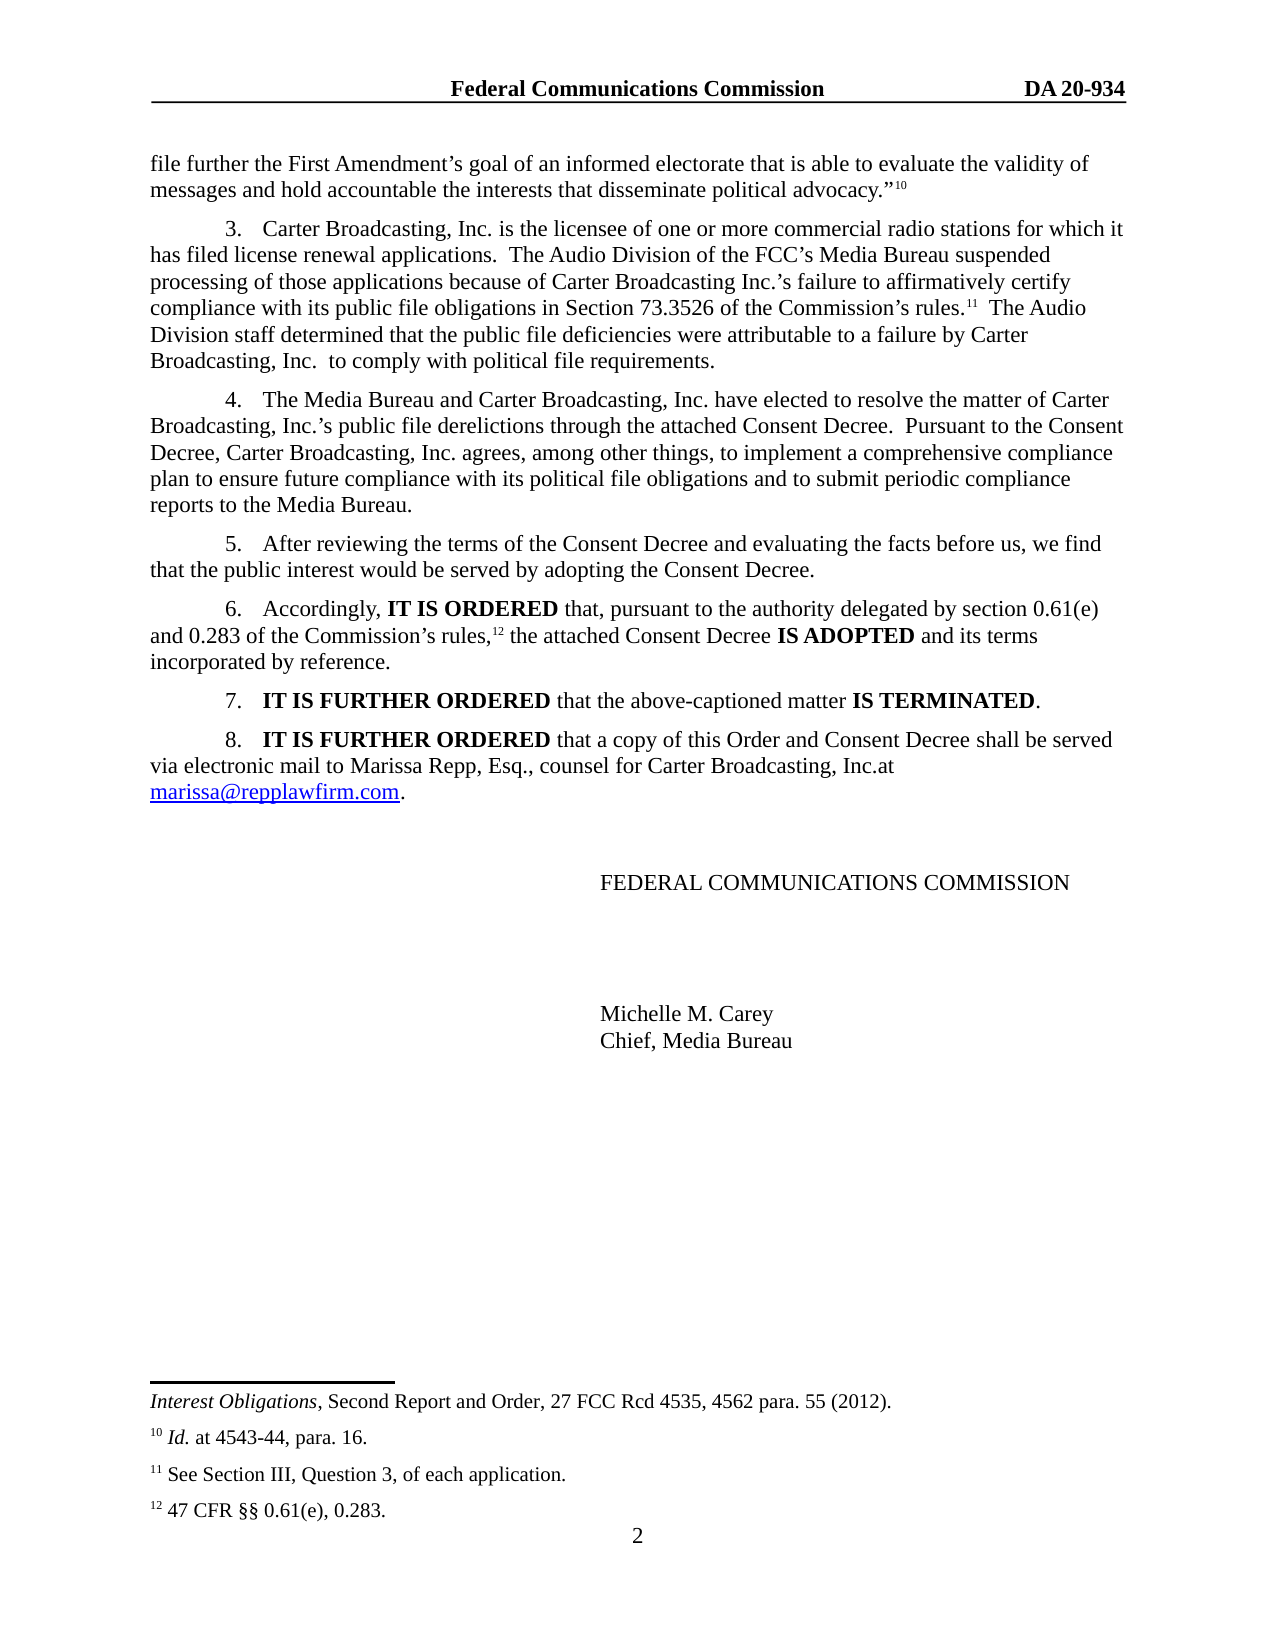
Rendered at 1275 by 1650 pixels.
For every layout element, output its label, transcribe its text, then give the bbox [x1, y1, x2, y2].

list IT IS FURTHER ORDERED that the above-captioned matter IS TERMINATED. [150, 687, 1125, 713]
list After reviewing the terms of the Consent Decree and evaluating the facts before us, we find that the public interest would be served by adopting the Consent Decree. [150, 530, 1125, 583]
list Carter Broadcasting, Inc. is the licensee of one or more commercial radio stations for which it has filed license renewal applications. The Audio Division of the FCC’s Media Bureau suspended processing of those applications because of Carter Broadcasting Inc.’s failure to affirmatively certify compliance with its public file obligations in Section 73.3526 of the Commission’s rules. The Audio Division staff determined that the public file deficiencies were attributable to a failure by Carter Broadcasting, Inc. to comply with political file requirements. [150, 215, 1125, 373]
list Accordingly, IT IS ORDERED that, pursuant to the authority delegated by section 0.61(e) and 0.283 of the Commission’s rules, the attached Consent Decree IS ADOPTED and its terms incorporated by reference. [150, 595, 1125, 674]
list It is crucial that stations maintain political files that are complete and up to date because the information in them directly affects, among other things, the statutory rights of opposing candidates to request equal opportunities pursuant to section 315(a) of the Act and present their positions to the public prior to an election. In addition, as the Commission has stated, “the disclosures included in the political file further the First Amendment’s goal of an informed electorate that is able to evaluate the validity of messages and hold accountable the interests that disseminate political advocacy.” [150, 150, 1125, 203]
list The Media Bureau and Carter Broadcasting, Inc. have elected to resolve the matter of Carter Broadcasting, Inc.’s public file derelictions through the attached Consent Decree. Pursuant to the Consent Decree, Carter Broadcasting, Inc. agrees, among other things, to implement a comprehensive compliance plan to ensure future compliance with its political file obligations and to submit periodic compliance reports to the Media Bureau. [150, 386, 1125, 518]
list IT IS FURTHER ORDERED that a copy of this Order and Consent Decree shall be served via electronic mail to Marissa Repp, Esq., counsel for Carter Broadcasting, Inc.at marissa@repplawfirm.com. [150, 726, 1125, 805]
text Chief, Media Bureau [150, 1027, 1125, 1053]
text FEDERAL COMMUNICATIONS COMMISSION [150, 869, 1125, 895]
text Michelle M. Carey [150, 1000, 1125, 1027]
